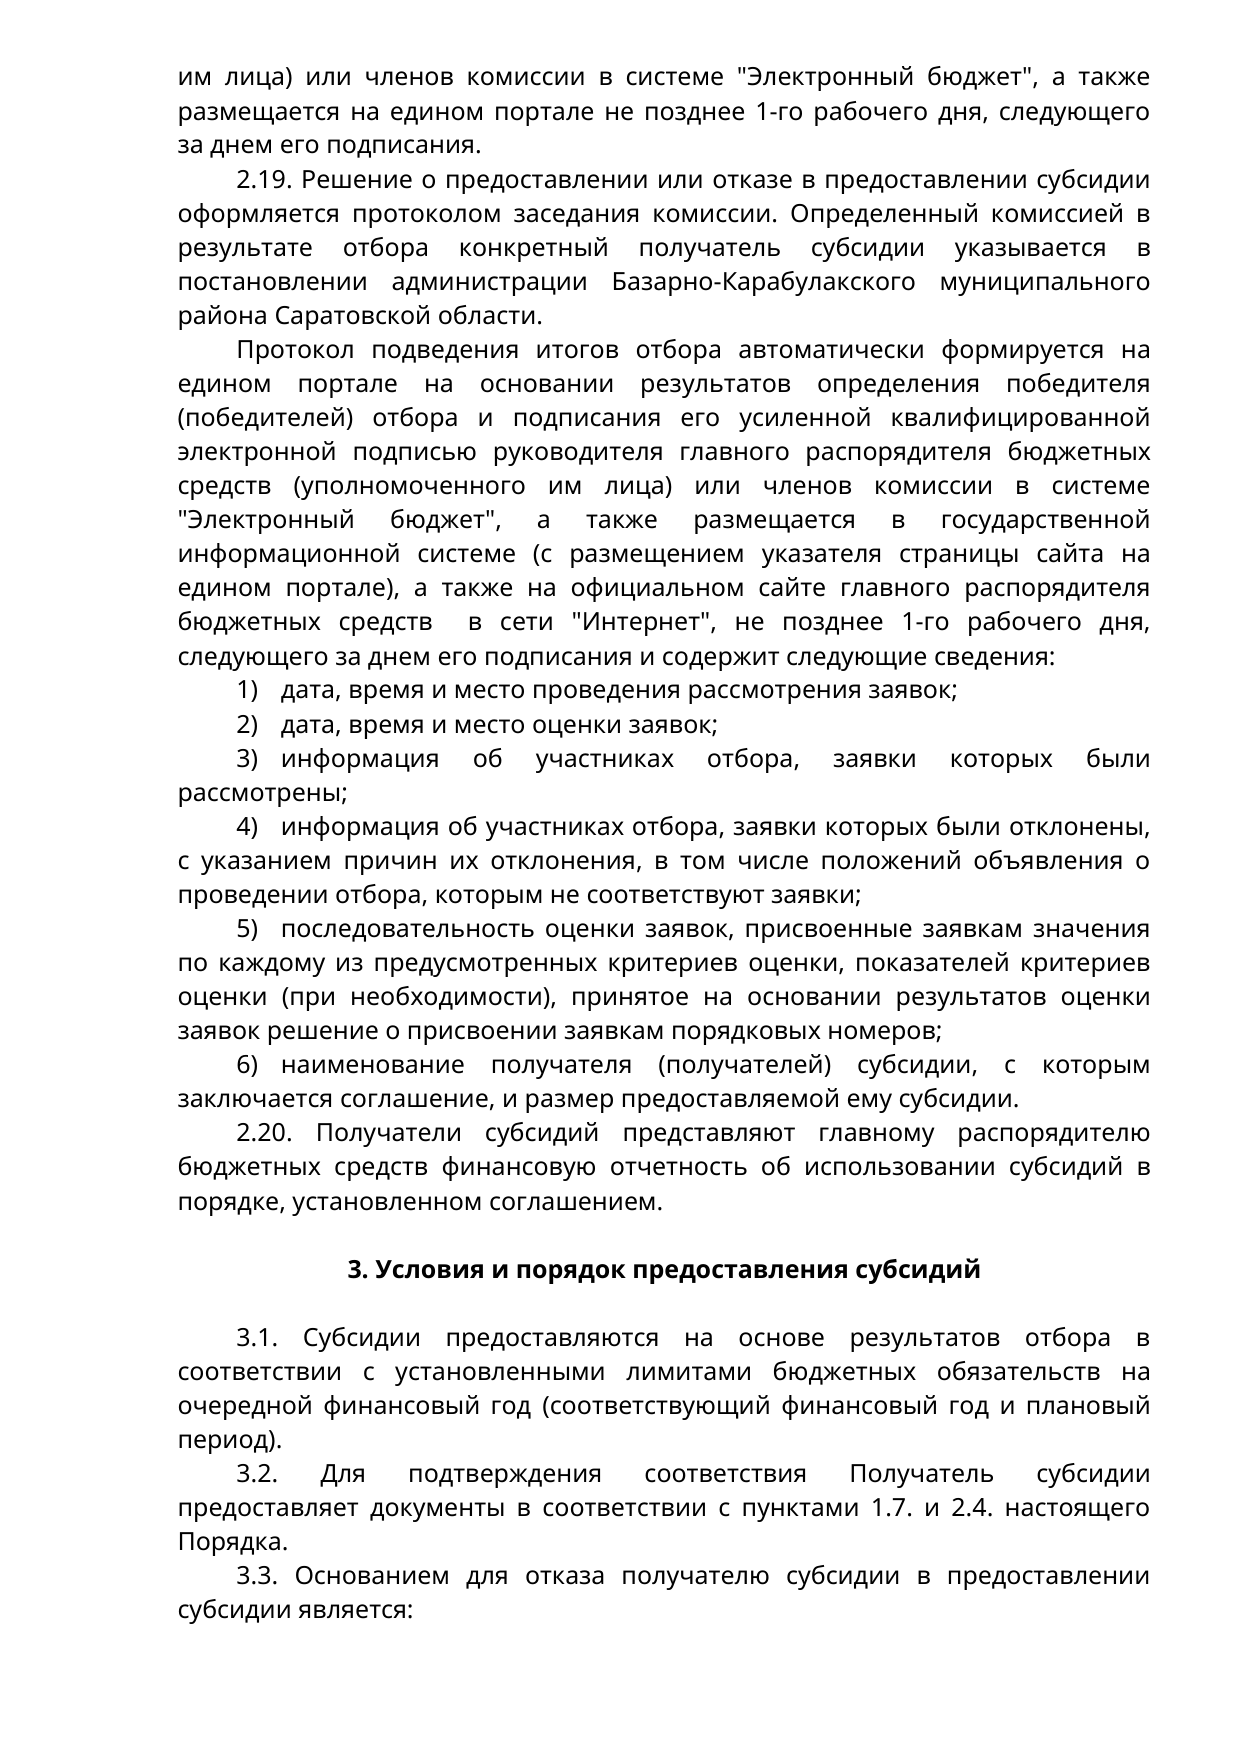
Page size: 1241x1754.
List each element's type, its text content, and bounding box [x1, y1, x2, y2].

list дата, время и место проведения рассмотрения заявок; [177, 672, 1152, 706]
text 3.2. Для подтверждения соответствия Получатель субсидии предоставляет документы в соответствии с пунктами 1.7. и 2.4. настоящего Порядка. [177, 1456, 1152, 1558]
text 3. Условия и порядок предоставления субсидий [177, 1251, 1152, 1285]
list последовательность оценки заявок, присвоенные заявкам значения по каждому из предусмотренных критериев оценки, показателей критериев оценки (при необходимости), принятое на основании результатов оценки заявок решение о присвоении заявкам порядковых номеров; [177, 911, 1152, 1047]
list информация об участниках отбора, заявки которых были рассмотрены; [177, 740, 1152, 808]
list информация об участниках отбора, заявки которых были отклонены, с указанием причин их отклонения, в том числе положений объявления о проведении отбора, которым не соответствуют заявки; [177, 808, 1152, 911]
text 3.3. Основанием для отказа получателю субсидии в предоставлении субсидии является: [177, 1558, 1152, 1626]
text 3.1. Субсидии предоставляются на основе результатов отбора в соответствии с установленными лимитами бюджетных обязательств на очередной финансовый год (соответствующий финансовый год и плановый период). [177, 1319, 1152, 1456]
text 2.19. Решение о предоставлении или отказе в предоставлении субсидии оформляется протоколом заседания комиссии. Определенный комиссией в результате отбора конкретный получатель субсидии указывается в постановлении администрации Базарно-Карабулакского муниципального района Саратовской области. [177, 161, 1152, 332]
list наименование получателя (получателей) субсидии, с которым заключается соглашение, и размер предоставляемой ему субсидии. [177, 1047, 1152, 1115]
text 2.20. Получатели субсидий представляют главному распорядителю бюджетных средств финансовую отчетность об использовании субсидий в порядке, установленном соглашением. [177, 1115, 1152, 1217]
list дата, время и место оценки заявок; [177, 706, 1152, 740]
text Протокол подведения итогов отбора автоматически формируется на едином портале на основании результатов определения победителя (победителей) отбора и подписания его усиленной квалифицированной электронной подписью руководителя главного распорядителя бюджетных средств (уполномоченного им лица) или членов комиссии в системе "Электронный бюджет", а также размещается в государственной информационной системе (с размещением указателя страницы сайта на едином портале), а также на официальном сайте главного распорядителя бюджетных средств в сети "Интернет", не позднее 1-го рабочего дня, следующего за днем его подписания и содержит следующие сведения: [177, 332, 1152, 672]
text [177, 59, 1152, 161]
